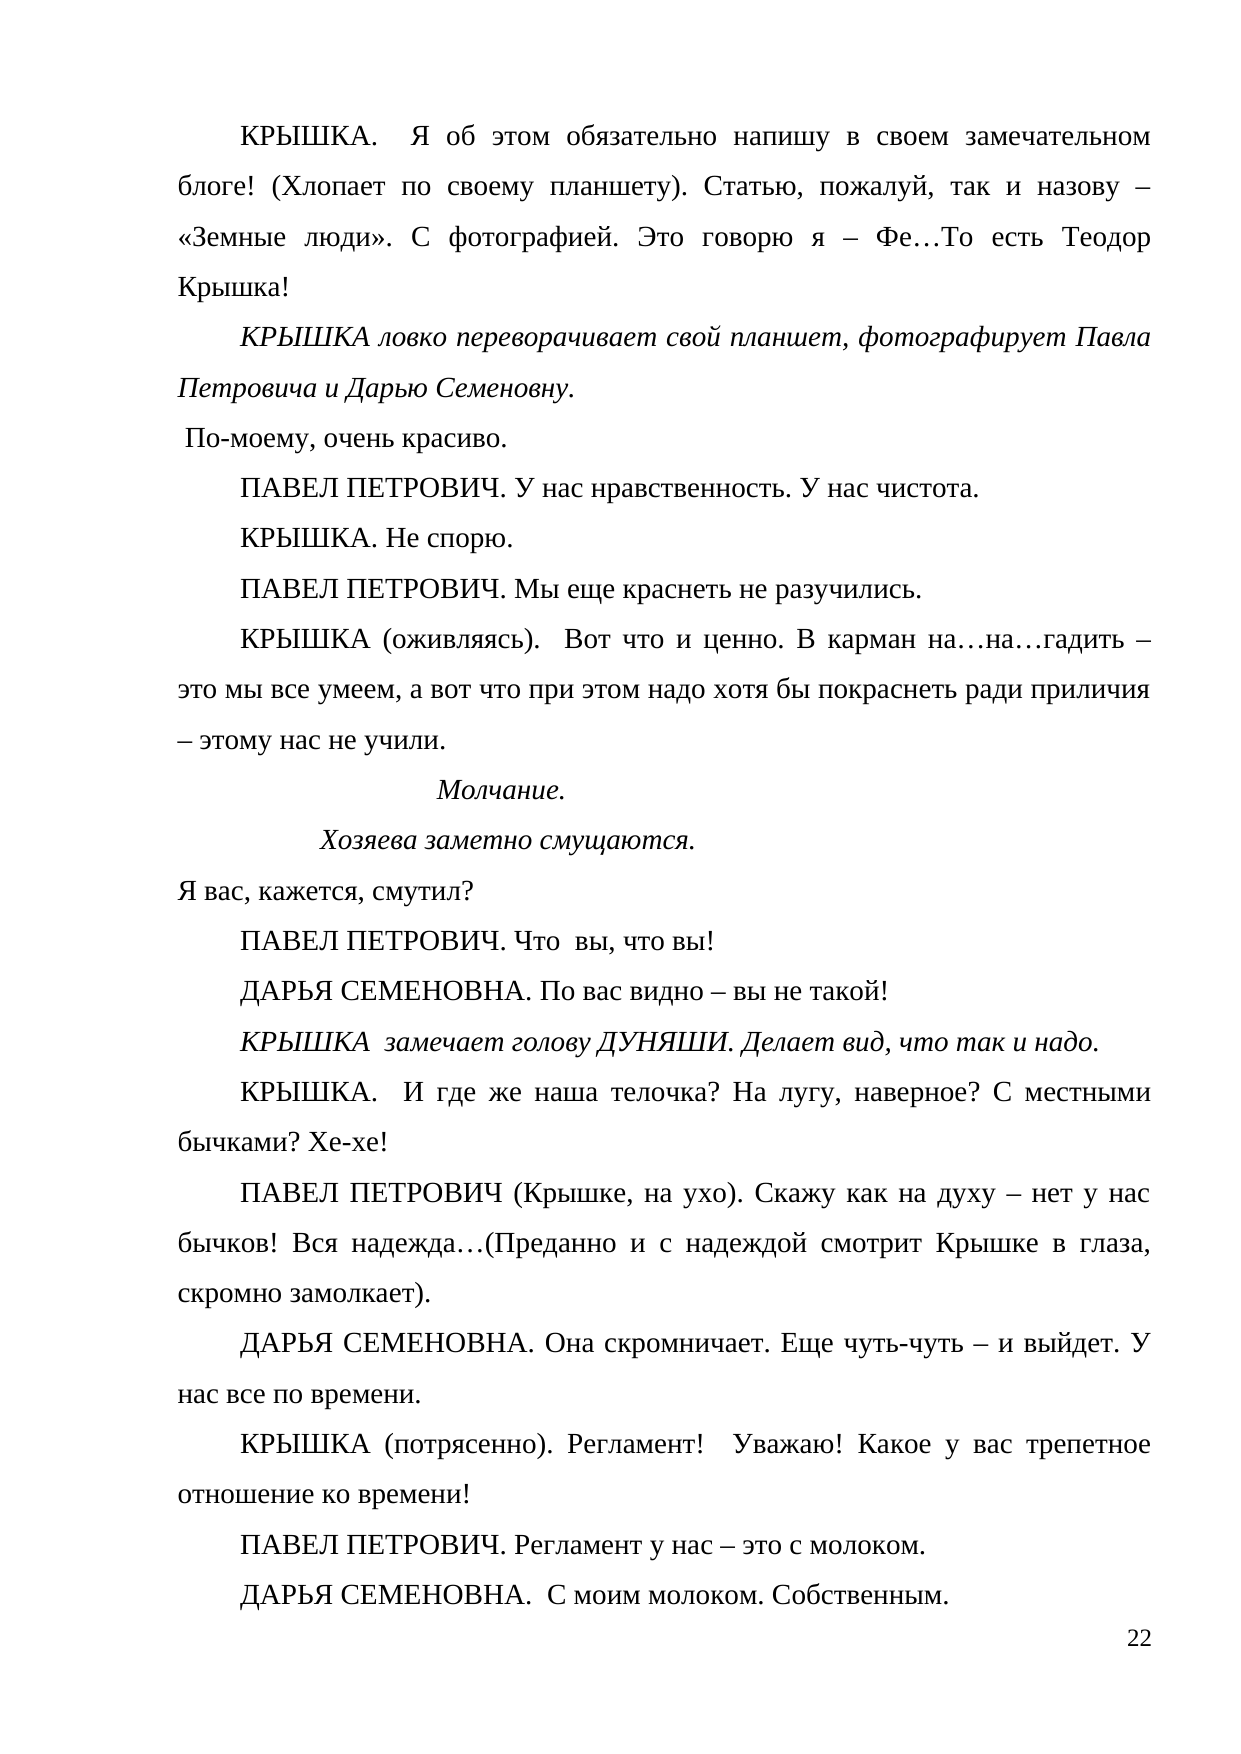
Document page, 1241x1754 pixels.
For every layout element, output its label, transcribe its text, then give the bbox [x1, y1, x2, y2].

text Хозяева заметно смущаются. [177, 822, 1152, 856]
text ДАРЬЯ СЕМЕНОВНА. Она скромничает. Еще чуть-чуть – и выйдет. У нас все по времени. [177, 1326, 1152, 1409]
text ПАВЕЛ ПЕТРОВИЧ. Мы еще краснеть не разучились. [177, 571, 1152, 604]
text ПАВЕЛ ПЕТРОВИЧ. Что вы, что вы! [177, 923, 1152, 957]
text КРЫШКА замечает голову ДУНЯШИ. Делает вид, что так и надо. [177, 1024, 1152, 1057]
text КРЫШКА ловко переворачивает свой планшет, фотографирует Павла Петровича и Дарью Семеновну. [177, 319, 1152, 403]
text ПАВЕЛ ПЕТРОВИЧ (Крышке, на ухо). Скажу как на духу – нет у нас бычков! Вся надежда…(Преданно и с надеждой смотрит Крышке в глаза, скромно замолкает). [177, 1175, 1152, 1309]
text ПАВЕЛ ПЕТРОВИЧ. Регламент у нас – это с молоком. [177, 1527, 1152, 1560]
text Я вас, кажется, смутил? [177, 873, 1152, 906]
text КРЫШКА. И где же наша телочка? На лугу, наверное? С местными бычками? Хе-хе! [177, 1074, 1152, 1158]
text КРЫШКА (потрясенно). Регламент! Уважаю! Какое у вас трепетное отношение ко времени! [177, 1426, 1152, 1510]
text ПАВЕЛ ПЕТРОВИЧ. У нас нравственность. У нас чистота. [177, 470, 1152, 504]
text КРЫШКА (оживляясь). Вот что и ценно. В карман на…на…гадить – это мы все умеем, а вот что при этом надо хотя бы покраснеть ради приличия – этому нас не учили. [177, 621, 1152, 755]
text ДАРЬЯ СЕМЕНОВНА. По вас видно – вы не такой! [177, 973, 1152, 1007]
text КРЫШКА. Не спорю. [177, 521, 1152, 554]
text По-моему, очень красиво. [177, 420, 1152, 453]
text Молчание. [177, 772, 1152, 806]
text КРЫШКА. Я об этом обязательно напишу в своем замечательном блоге! (Хлопает по своему планшету). Статью, пожалуй, так и назову – «Земные люди». С фотографией. Это говорю я – Фе…То есть Теодор Крышка! [177, 118, 1152, 303]
text ДАРЬЯ СЕМЕНОВНА. С моим молоком. Собственным. [177, 1577, 1152, 1611]
